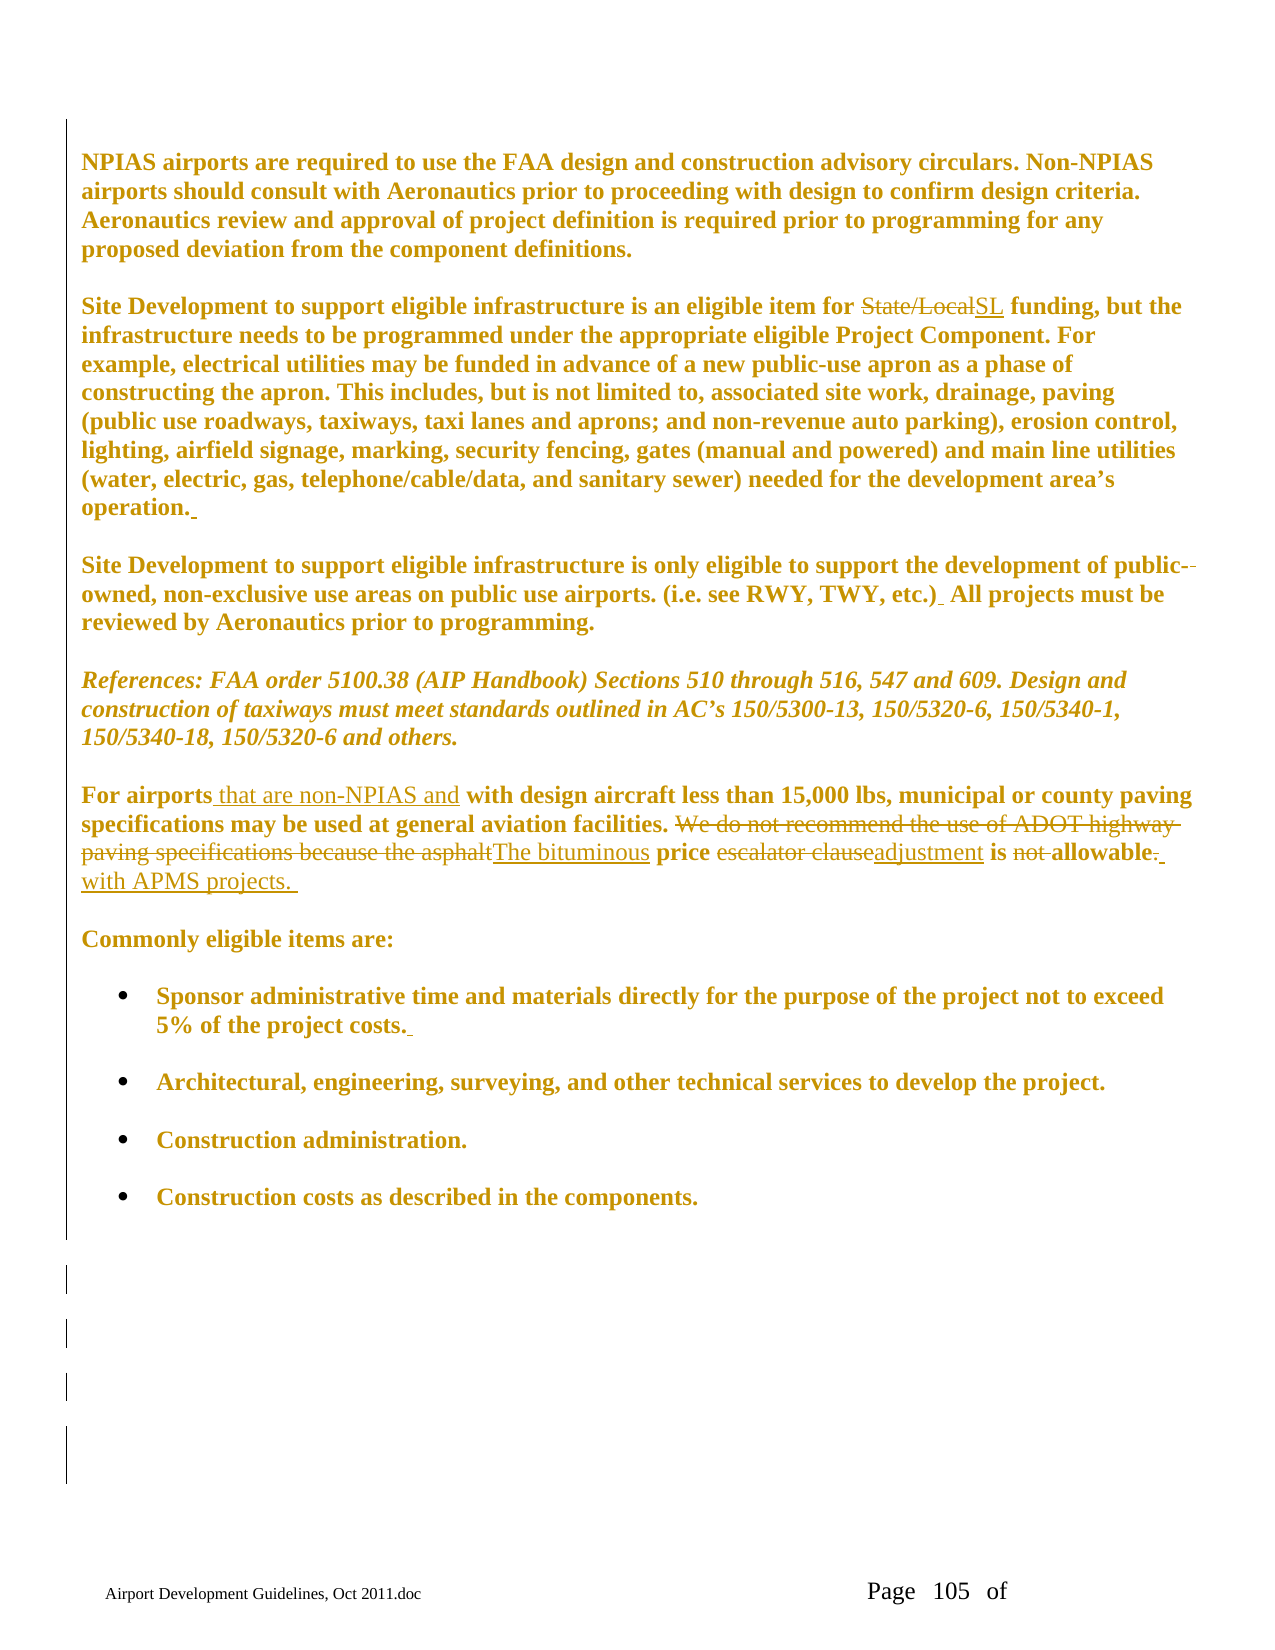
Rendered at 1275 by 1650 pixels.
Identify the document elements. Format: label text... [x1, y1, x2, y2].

text Site Development to support eligible infrastructure is an eligible item for funding, but the infrastructure needs to be programmed under the appropriate eligible Project Component. For example, electrical utilities may be funded in advance of a new public-use apron as a phase of constructing the apron. This includes, but is not limited to, associated site work, drainage, paving (public use roadways, taxiways, taxi lanes and aprons; and non-revenue auto parking), erosion control, lighting, airfield signage, marking, security fencing, gates (manual and powered) and main line utilities (water, electric, gas, telephone/cable/data, and sanitary sewer) needed for the development area’s operation. [81, 291, 1196, 521]
text Site Development to support eligible infrastructure is only eligible to support the development of public-owned, non-exclusive use areas on public use airports. (i.e. see RWY, TWY, etc.) All projects must be reviewed by Aeronautics prior to programming. [81, 550, 1196, 636]
list Construction costs as described in the components. [119, 1182, 1196, 1211]
text For airports with design aircraft less than 15,000 lbs, municipal or county paving specifications may be used at general aviation facilities. price is allowable [81, 780, 1196, 895]
text References: FAA order 5100.38 (AIP Handbook) Sections 510 through 516, 547 and 609. Design and construction of taxiways must meet standards outlined in AC’s 150/5300-13, 150/5320-6, 150/5340-1, 150/5340-18, 150/5320-6 and others. [81, 665, 1196, 751]
text NPIAS airports are required to use the FAA design and construction advisory circulars. Non-NPIAS airports should consult with Aeronautics prior to proceeding with design to confirm design criteria. Aeronautics review and approval of project definition is required prior to programming for any proposed deviation from the component definitions. [81, 147, 1196, 262]
list Architectural, engineering, surveying, and other technical services to develop the project. [119, 1067, 1196, 1096]
text Commonly eligible items are: [81, 924, 1196, 952]
list Construction administration. [119, 1125, 1196, 1154]
list Sponsor administrative time and materials directly for the purpose of the project not to exceed 5% of the project costs. [119, 981, 1196, 1039]
